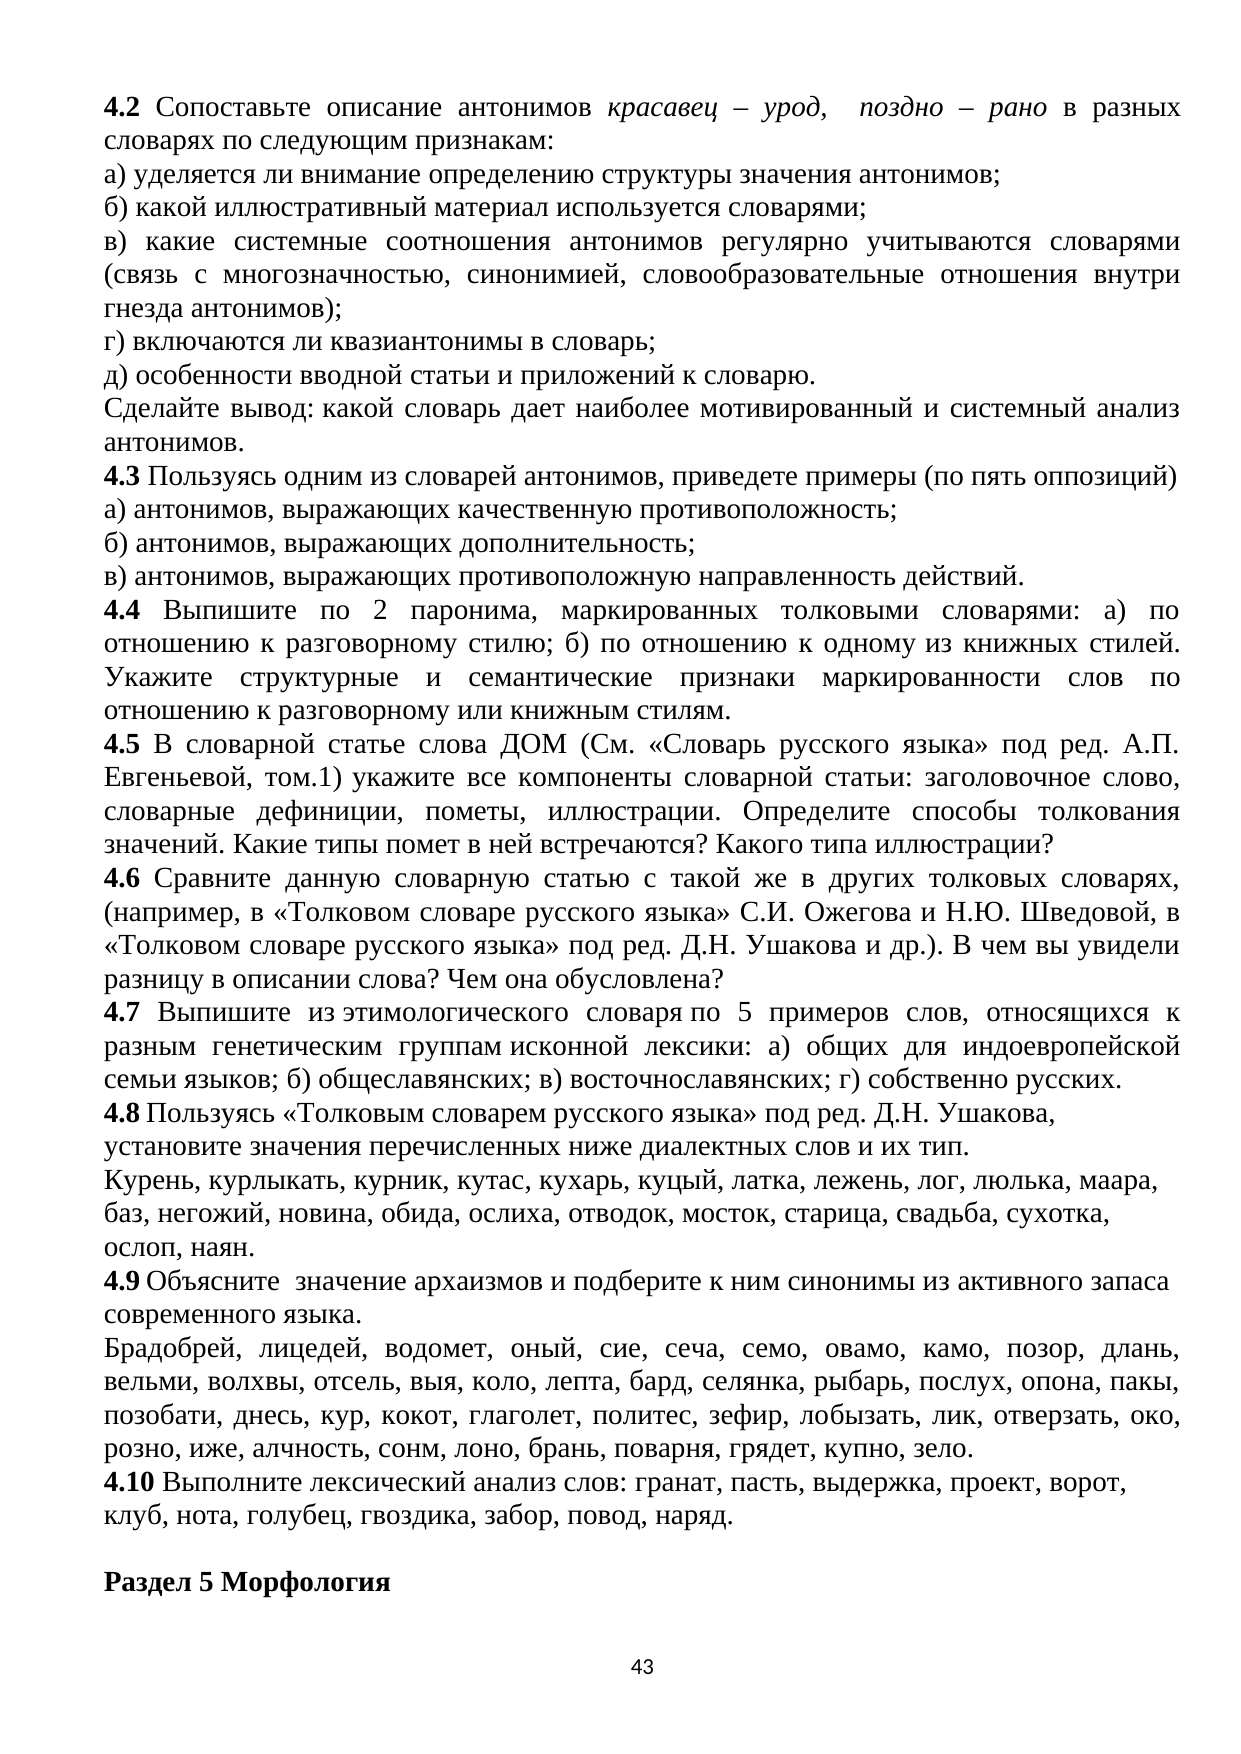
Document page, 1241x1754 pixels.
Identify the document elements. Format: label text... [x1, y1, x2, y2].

text Раздел 5 Морфология [103, 1564, 1181, 1598]
text 4.6 Сравните данную словарную статью с такой же в других толковых словарях, (например, в «Толковом словаре русского языка» С.И. Ожегова и Н.Ю. Шведовой, в «Толковом словаре русского языка» под ред. Д.Н. Ушакова и др.). В чем вы увидели разницу в описании слова? Чем она обусловлена? [103, 860, 1181, 994]
text г) включаются ли квазиантонимы в словарь; [103, 323, 1181, 357]
text б) какой иллюстративный материал используется словарями; [103, 189, 1181, 223]
text 4.4 Выпишите по 2 паронима, маркированных толковыми словарями: а) по отношению к разговорному стилю; б) по отношению к одному из книжных стилей. Укажите структурные и семантические признаки маркированности слов по отношению к разговорному или книжным стилям. [103, 592, 1181, 726]
text а) антонимов, выражающих качественную противоположность; [103, 491, 1181, 525]
text 4.5 В словарной статье слова ДОМ (См. «Словарь русского языка» под ред. А.П. Евгеньевой, том.1) укажите все компоненты словарной статьи: заголовочное слово, словарные дефиниции, пометы, иллюстрации. Определите способы толкования значений. Какие типы помет в ней встречаются? Какого типа иллюстрации? [103, 726, 1181, 860]
text 4.10 Выполните лексический анализ слов: гранат, пасть, выдержка, проект, ворот, клуб, нота, голубец, гвоздика, забор, повод, наряд. [103, 1464, 1181, 1531]
text Курень, курлыкать, курник, кутас, кухарь, куцый, латка, лежень, лог, люлька, маара, баз, негожий, новина, обида, ослиха, отводок, мосток, старица, свадьба, сухотка, ослоп, наян. [103, 1162, 1181, 1263]
text 4.8 Пользуясь «Толковым словарем русского языка» под ред. Д.Н. Ушакова, установите значения перечисленных ниже диалектных слов и их тип. [103, 1095, 1181, 1162]
text в) какие системные соотношения антонимов регулярно учитываются словарями (связь с многозначностью, синонимией, словообразовательные отношения внутри гнезда антонимов); [103, 223, 1181, 323]
text 4.3 Пользуясь одним из словарей антонимов, приведете примеры (по пять оппозиций) [103, 458, 1181, 491]
text 4.7 Выпишите из этимологического словаря по 5 примеров слов, относящихся к разным генетическим группам исконной лексики: а) общих для индоевропейской семьи языков; б) общеславянских; в) восточнославянских; г) собственно русских. [103, 994, 1181, 1095]
text Сделайте вывод: какой словарь дает наиболее мотивированный и системный анализ антонимов. [103, 391, 1181, 458]
text в) антонимов, выражающих противоположную направленность действий. [103, 558, 1181, 592]
text Брадобрей, лицедей, водомет, оный, сие, сеча, семо, овамо, камо, позор, длань, вельми, волхвы, отсель, выя, коло, лепта, бард, селянка, рыбарь, послух, опона, пакы, позобати, днесь, кур, кокот, глаголет, политес, зефир, лобызать, лик, отверзать, око, розно, иже, алчность, сонм, лоно, брань, поварня, грядет, купно, зело. [103, 1330, 1181, 1464]
text д) особенности вводной статьи и приложений к словарю. [103, 357, 1181, 391]
text 4.2 Сопоставьте описание антонимов красавец – урод, поздно – рано в разных словарях по следующим признакам: [103, 89, 1181, 156]
text б) антонимов, выражающих дополнительность; [103, 525, 1181, 558]
text а) уделяется ли внимание определению структуры значения антонимов; [103, 156, 1181, 189]
text 4.9 Объясните значение архаизмов и подберите к ним синонимы из активного запаса современного языка. [103, 1263, 1181, 1330]
